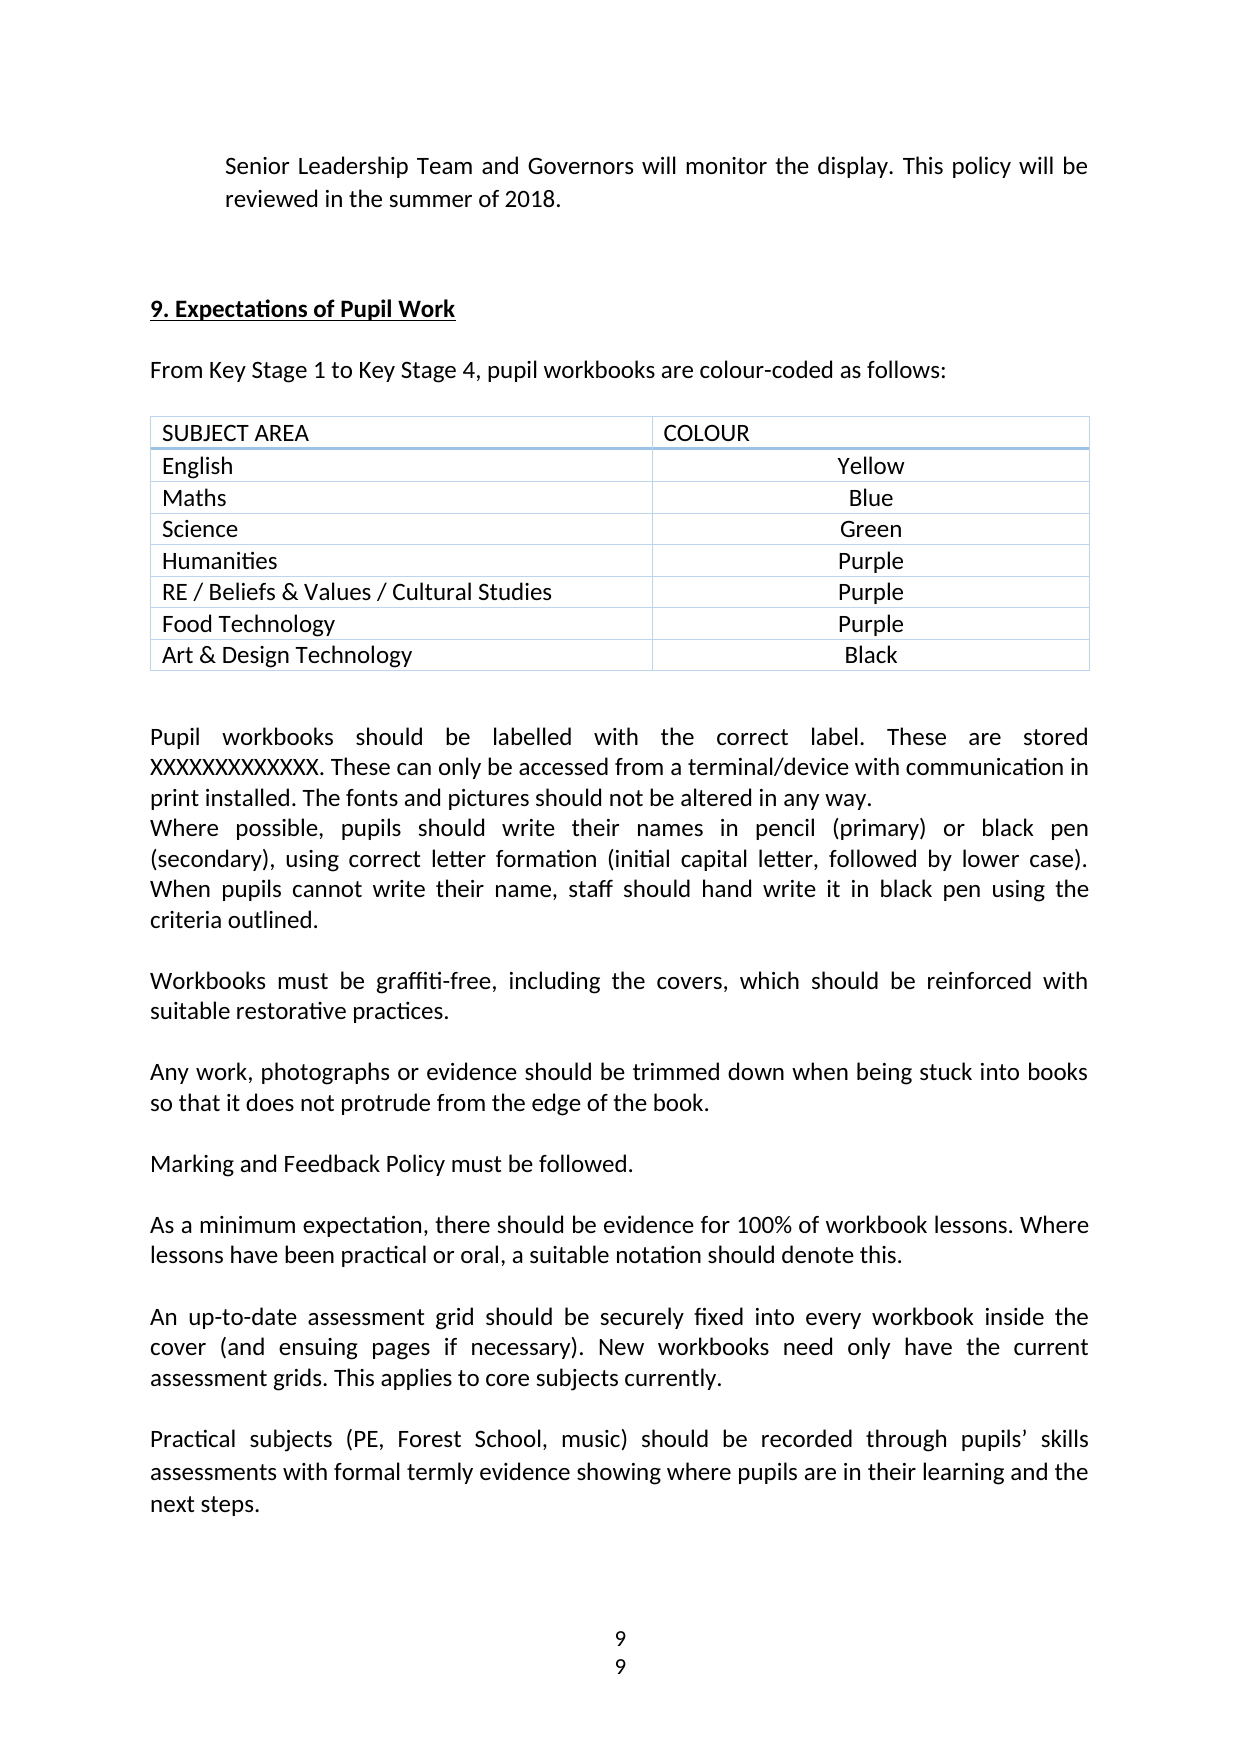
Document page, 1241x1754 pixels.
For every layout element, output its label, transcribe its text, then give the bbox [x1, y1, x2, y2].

text 9. Expectations of Pupil Work [150, 293, 1090, 324]
table_cell Yellow [653, 450, 1089, 481]
text Any work, photographs or evidence should be trimmed down when being stuck into books so that it does not protrude from the edge of the book. [150, 1057, 1090, 1118]
text An up-to-date assessment grid should be securely fixed into every workbook inside the cover (and ensuing pages if necessary). New workbooks need only have the current assessment grids. This applies to core subjects currently. [150, 1301, 1090, 1392]
table_cell Black [653, 640, 1089, 670]
table_cell Purple [653, 577, 1089, 607]
text Marking and Feedback Policy must be followed. [150, 1148, 1090, 1179]
text From Key Stage 1 to Key Stage 4, pupil workbooks are colour-coded as follows: [150, 354, 1090, 385]
table_cell Maths [151, 482, 652, 512]
text As a minimum expectation, there should be evidence for 100% of workbook lessons. Where lessons have been practical or oral, a suitable notation should denote this. [150, 1209, 1090, 1270]
table_cell Purple [653, 608, 1089, 639]
table_cell Humanities [151, 545, 652, 576]
table_cell Purple [653, 545, 1089, 576]
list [187, 150, 1090, 213]
table_cell RE / Beliefs & Values / Cultural Studies [151, 577, 652, 607]
table_header SUBJECT AREA [151, 417, 652, 447]
table_cell Science [151, 514, 652, 544]
text Practical subjects (PE, Forest School, music) should be recorded through pupils’ skills assessments with formal termly evidence showing where pupils are in their learning and the next steps. [150, 1423, 1090, 1519]
table_cell Art & Design Technology [151, 640, 652, 670]
text Pupil workbooks should be labelled with the correct label. These are stored XXXXXXXXXXXXX. These can only be accessed from a terminal/device with communication in print installed. The fonts and pictures should not be altered in any way. [150, 721, 1090, 812]
table_cell Food Technology [151, 608, 652, 639]
table_cell English [151, 450, 652, 481]
table_cell Green [653, 514, 1089, 544]
text Workbooks must be graffiti-free, including the covers, which should be reinforced with suitable restorative practices. [150, 965, 1090, 1026]
table_cell Blue [653, 482, 1089, 512]
text Where possible, pupils should write their names in pencil (primary) or black pen (secondary), using correct letter formation (initial capital letter, followed by lower case). When pupils cannot write their name, staff should hand write it in black pen using the criteria outlined. [150, 812, 1090, 934]
table_header COLOUR [653, 417, 1089, 447]
